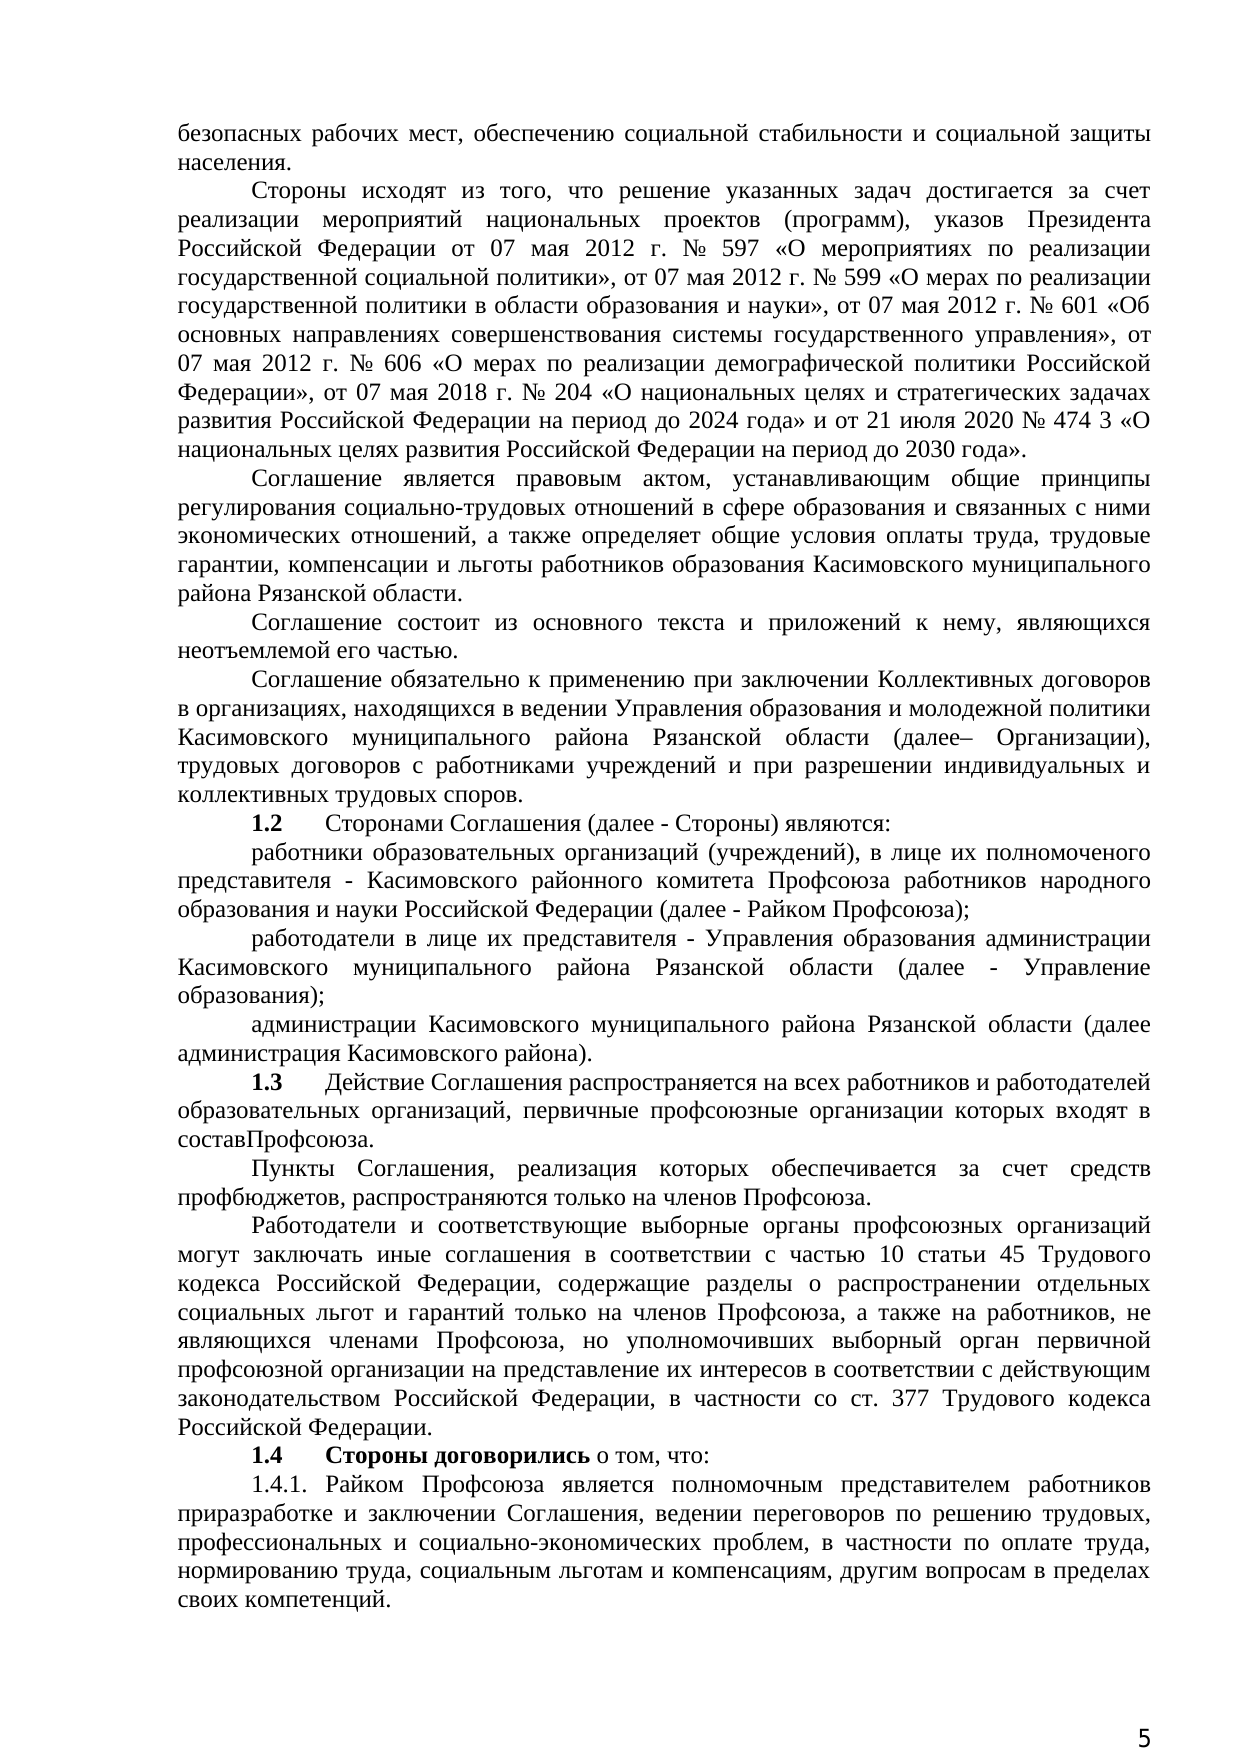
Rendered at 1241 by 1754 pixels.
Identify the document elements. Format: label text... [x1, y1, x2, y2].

text Пункты Соглашения, реализация которых обеспечивается за счет средств профбюджетов, распространяются только на членов Профсоюза. [177, 1153, 1152, 1211]
text Стороны исходят из того, что решение указанных задач достигается за счет реализации мероприятий национальных проектов (программ), указов Президента Российской Федерации от 07 мая 2012 г. № 597 «О мероприятиях по реализации государственной социальной политики», от 07 мая 2012 г. № 599 «О мерах по реализации государственной политики в области образования и науки», от 07 мая 2012 г. № 601 «Об основных направлениях совершенствования системы государственного управления», от 07 мая 2012 г. № 606 «О мерах по реализации демографической политики Российской Федерации», от 07 мая 2018 г. № 204 «О национальных целях и стратегических задачах развития Российской Федерации на период до 2024 года» и от 21 июля 2020 № 474 3 «О национальных целях развития Российской Федерации на период до 2030 года». [177, 176, 1152, 463]
text администрации Касимовского муниципального района Рязанской области (далее администрация Касимовского района). [177, 1009, 1152, 1067]
text Соглашение обязательно к применению при заключении Коллективных договоров в организациях, находящихся в ведении Управления образования и молодежной политики Касимовского муниципального района Рязанской области (далее– Организации), трудовых договоров с работниками учреждений и при разрешении индивидуальных и коллективных трудовых споров. [177, 664, 1152, 808]
list Сторонами Соглашения (далее - Стороны) являются: [177, 808, 1152, 837]
text Соглашение является правовым актом, устанавливающим общие принципы регулирования социально-трудовых отношений в сфере образования и связанных с ними экономических отношений, а также определяет общие условия оплаты труда, трудовые гарантии, компенсации и льготы работников образования Касимовского муниципального района Рязанской области. [177, 463, 1152, 607]
list Стороны договорились о том, что: [251, 1441, 1152, 1469]
list Действие Соглашения распространяется на всех работников и работодателей образовательных организаций, первичные профсоюзные организации которых входят в составПрофсоюза. [177, 1067, 1152, 1153]
text работодатели в лице их представителя - Управления образования администрации Касимовского муниципального района Рязанской области (далее - Управление образования); [177, 923, 1152, 1009]
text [177, 118, 1152, 176]
text 1.4.1. Райком Профсоюза является полномочным представителем работников приразработке и заключении Соглашения, ведении переговоров по решению трудовых, профессиональных и социально-экономических проблем, в частности по оплате труда, нормированию труда, социальным льготам и компенсациям, другим вопросам в пределах своих компетенций. [177, 1469, 1152, 1613]
text работники образовательных организаций (учреждений), в лице их полномоченого представителя - Касимовского районного комитета Профсоюза работников народного образования и науки Российской Федерации (далее - Райком Профсоюза); [177, 837, 1152, 923]
text Работодатели и соответствующие выборные органы профсоюзных организаций могут заключать иные соглашения в соответствии с частью 10 статьи 45 Трудового кодекса Российской Федерации, содержащие разделы о распространении отдельных социальных льгот и гарантий только на членов Профсоюза, а также на работников, не являющихся членами Профсоюза, но уполномочивших выборный орган первичной профсоюзной организации на представление их интересов в соответствии с действующим законодательством Российской Федерации, в частности со ст. 377 Трудового кодекса Российской Федерации. [177, 1211, 1152, 1441]
text Соглашение состоит из основного текста и приложений к нему, являющихся неотъемлемой его частью. [177, 607, 1152, 664]
